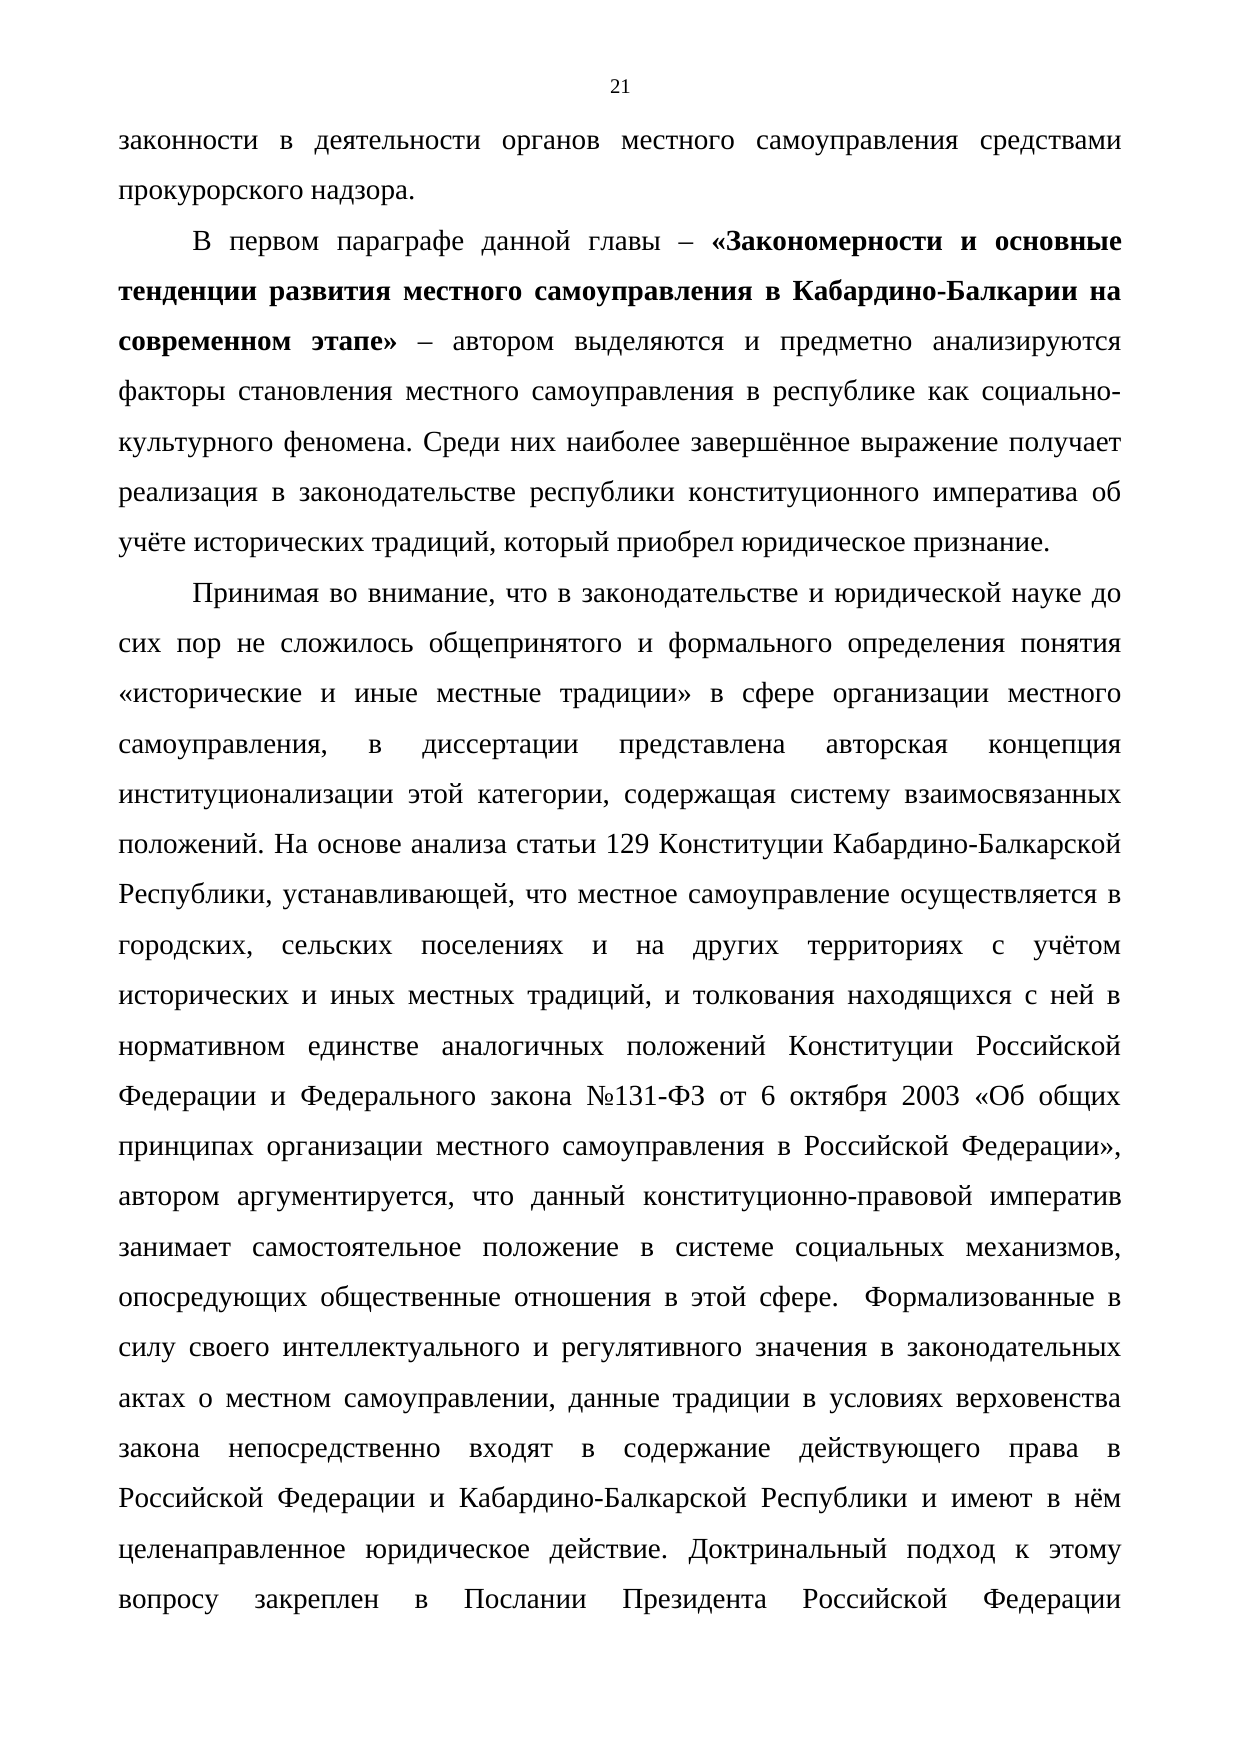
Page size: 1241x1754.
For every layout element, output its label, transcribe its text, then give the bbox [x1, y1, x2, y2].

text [118, 575, 1122, 1614]
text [118, 122, 1122, 206]
text В первом параграфе данной главы – «Закономерности и основные тенденции развития местного самоуправления в Кабардино-Балкарии на современном этапе» – автором выделяются и предметно анализируются факторы становления местного самоуправления в республике как социально-культурного феномена. Среди них наиболее завершённое выражение получает реализация в законодательстве республики конституционного императива об учёте исторических традиций, который приобрел юридическое признание. [118, 223, 1122, 558]
